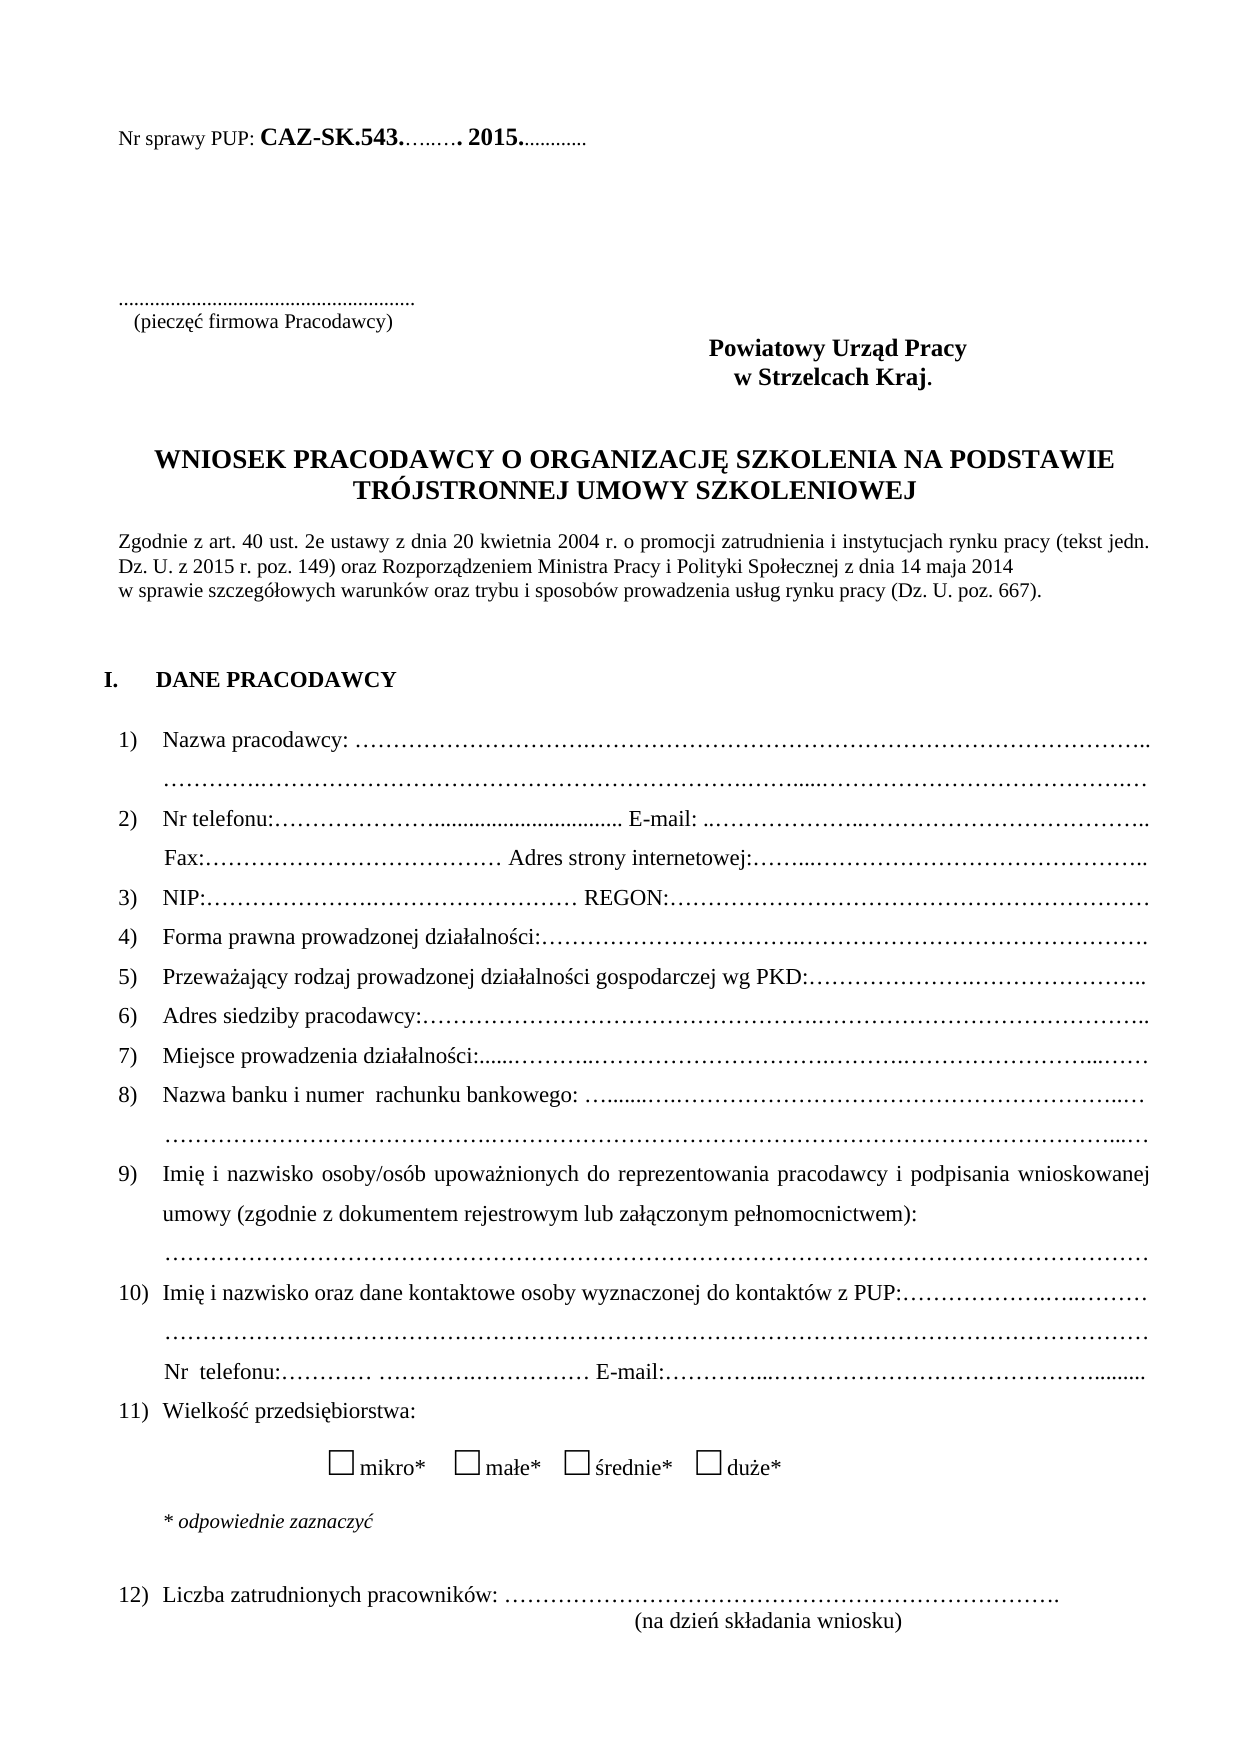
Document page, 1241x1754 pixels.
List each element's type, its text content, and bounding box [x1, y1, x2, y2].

text Nr sprawy PUP: CAZ-SK.543.…..…. 2015............. [118, 122, 1152, 151]
text Nr telefonu:………… ………….…………… E-mail:…………...……………………………………......... [118, 1358, 1152, 1384]
list Liczba zatrudnionych pracowników: ………………………………………………………………. [118, 1581, 1152, 1607]
list Forma prawna prowadzonej działalności:…………………………….………………………………………. [118, 923, 1152, 950]
list Imię i nazwisko osoby/osób upoważnionych do reprezentowania pracodawcy i podpisania wnioskowanej umowy (zgodnie z dokumentem rejestrowym lub załączonym pełnomocnictwem): [118, 1160, 1152, 1226]
list Nr telefonu:…………………................................. E-mail: ..………………..……………………………….. [118, 805, 1152, 831]
list Nazwa banku i numer rachunku bankowego: ….......….…………………………………………………..… [118, 1081, 1152, 1108]
text WNIOSEK PRACODAWCY O ORGANIZACJĘ SZKOLENIA NA PODSTAWIE TRÓJSTRONNEJ UMOWY SZKOLENIOWEJ [118, 443, 1152, 529]
text ......................................................... [118, 285, 1152, 309]
list Adres siedziby pracodawcy:…………………………………………….…………………………………….. [118, 1002, 1152, 1029]
list Przeważający rodzaj prowadzonej działalności gospodarczej wg PKD:………………….………………….. [118, 963, 1152, 989]
text Fax:………………………………… Adres strony internetowej:……...…………………………………….. [118, 844, 1152, 871]
list Wielkość przedsiębiorstwa: [118, 1397, 1152, 1423]
text * odpowiednie zaznaczyć [162, 1508, 1152, 1533]
list Nazwa pracodawcy: ………………………….……………………………………………………………….. [118, 726, 1152, 752]
text (na dzień składania wniosku) [634, 1607, 1152, 1633]
text Zgodnie z art. 40 ust. 2e ustawy z dnia 20 kwietnia 2004 r. o promocji zatrudnienia i instytucjach rynku pracy (tekst jedn. Dz. U. z 2015 r. poz. 149) oraz Rozporządzeniem Ministra Pracy i Polityki Społecznej z dnia 14 maja 2014 w sprawie szczegółowych warunków oraz trybu i sposobów prowadzenia usług rynku pracy (Dz. U. poz. 667). [118, 529, 1152, 602]
text ⁭□ mikro* ⁭□ małe* ⁭□ średnie* ⁭□ duże* [162, 1437, 1152, 1484]
list DANE PRACODAWCY [118, 666, 1152, 692]
text Powiatowy Urząd Pracy w Strzelcach Kraj. [709, 333, 1152, 391]
text ………….……………………………………………………….…….....………………………………….… [162, 766, 1152, 792]
text ………………………………………………………………………………………………………………… [118, 1239, 1152, 1266]
list Imię i nazwisko oraz dane kontaktowe osoby wyznaczonej do kontaktów z PUP:……………….…..……… [118, 1279, 1152, 1305]
text ………………………………………………………………………………………………………………… [118, 1318, 1152, 1344]
list Miejsce prowadzenia działalności:......………..………………………….……….……………………...…… [118, 1042, 1152, 1068]
text …………………………………….………………………………………………………………………...… [118, 1121, 1152, 1147]
list NIP:………………….……………………… REGON:……………………………………………………… [118, 884, 1152, 910]
text (pieczęć firmowa Pracodawcy) [118, 309, 1152, 333]
